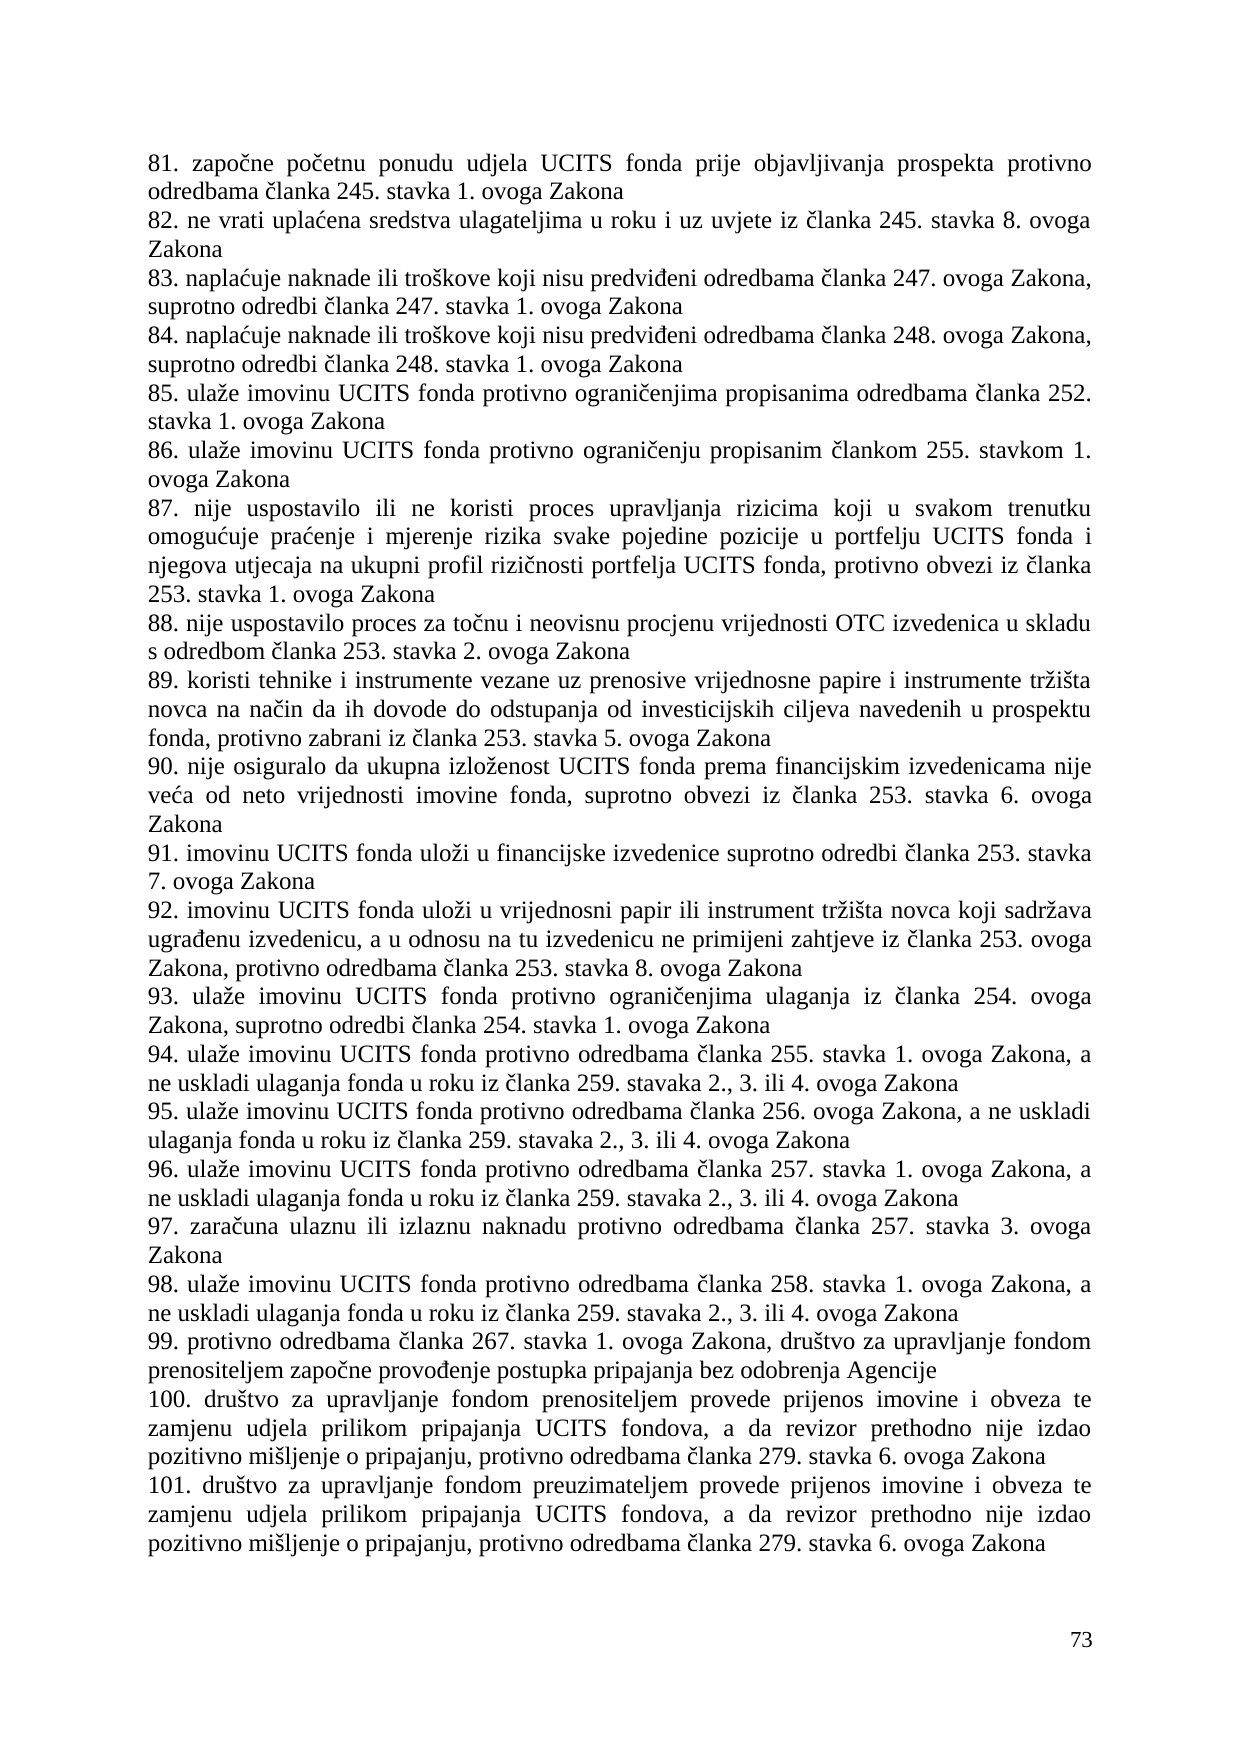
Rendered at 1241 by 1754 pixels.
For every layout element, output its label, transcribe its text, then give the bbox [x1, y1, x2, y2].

text 91. imovinu UCITS fonda uloži u financijske izvedenice suprotno odredbi članka 253. stavka 7. ovoga Zakona [148, 838, 1093, 895]
text 83. naplaćuje naknade ili troškove koji nisu predviđeni odredbama članka 247. ovoga Zakona, suprotno odredbi članka 247. stavka 1. ovoga Zakona [148, 263, 1093, 320]
text 86. ulaže imovinu UCITS fonda protivno ograničenju propisanim člankom 255. stavkom 1. ovoga Zakona [148, 435, 1093, 493]
text 98. ulaže imovinu UCITS fonda protivno odredbama članka 258. stavka 1. ovoga Zakona, a ne uskladi ulaganja fonda u roku iz članka 259. stavaka 2., 3. ili 4. ovoga Zakona [148, 1269, 1093, 1326]
text 89. koristi tehnike i instrumente vezane uz prenosive vrijednosne papire i instrumente tržišta novca na način da ih dovode do odstupanja od investicijskih ciljeva navedenih u prospektu fonda, protivno zabrani iz članka 253. stavka 5. ovoga Zakona [148, 665, 1093, 751]
text 85. ulaže imovinu UCITS fonda protivno ograničenjima propisanima odredbama članka 252. stavka 1. ovoga Zakona [148, 378, 1093, 435]
text 92. imovinu UCITS fonda uloži u vrijednosni papir ili instrument tržišta novca koji sadržava ugrađenu izvedenicu, a u odnosu na tu izvedenicu ne primijeni zahtjeve iz članka 253. ovoga Zakona, protivno odredbama članka 253. stavka 8. ovoga Zakona [148, 895, 1093, 981]
text 90. nije osiguralo da ukupna izloženost UCITS fonda prema financijskim izvedenicama nije veća od neto vrijednosti imovine fonda, suprotno obvezi iz članka 253. stavka 6. ovoga Zakona [148, 751, 1093, 838]
text 93. ulaže imovinu UCITS fonda protivno ograničenjima ulaganja iz članka 254. ovoga Zakona, suprotno odredbi članka 254. stavka 1. ovoga Zakona [148, 981, 1093, 1039]
text 82. ne vrati uplaćena sredstva ulagateljima u roku i uz uvjete iz članka 245. stavka 8. ovoga Zakona [148, 205, 1093, 263]
text 95. ulaže imovinu UCITS fonda protivno odredbama članka 256. ovoga Zakona, a ne uskladi ulaganja fonda u roku iz članka 259. stavaka 2., 3. ili 4. ovoga Zakona [148, 1096, 1093, 1154]
text 84. naplaćuje naknade ili troškove koji nisu predviđeni odredbama članka 248. ovoga Zakona, suprotno odredbi članka 248. stavka 1. ovoga Zakona [148, 320, 1093, 378]
text 87. nije uspostavilo ili ne koristi proces upravljanja rizicima koji u svakom trenutku omogućuje praćenje i mjerenje rizika svake pojedine pozicije u portfelju UCITS fonda i njegova utjecaja na ukupni profil rizičnosti portfelja UCITS fonda, protivno obvezi iz članka 253. stavka 1. ovoga Zakona [148, 493, 1093, 608]
text 96. ulaže imovinu UCITS fonda protivno odredbama članka 257. stavka 1. ovoga Zakona, a ne uskladi ulaganja fonda u roku iz članka 259. stavaka 2., 3. ili 4. ovoga Zakona [148, 1154, 1093, 1211]
text 99. protivno odredbama članka 267. stavka 1. ovoga Zakona, društvo za upravljanje fondom prenositeljem započne provođenje postupka pripajanja bez odobrenja Agencije [148, 1326, 1093, 1384]
text 81. započne početnu ponudu udjela UCITS fonda prije objavljivanja prospekta protivno odredbama članka 245. stavka 1. ovoga Zakona [148, 148, 1093, 205]
text 101. društvo za upravljanje fondom preuzimateljem provede prijenos imovine i obveza te zamjenu udjela prilikom pripajanja UCITS fondova, a da revizor prethodno nije izdao pozitivno mišljenje o pripajanju, protivno odredbama članka 279. stavka 6. ovoga Zakona [148, 1470, 1093, 1556]
text 100. društvo za upravljanje fondom prenositeljem provede prijenos imovine i obveza te zamjenu udjela prilikom pripajanja UCITS fondova, a da revizor prethodno nije izdao pozitivno mišljenje o pripajanju, protivno odredbama članka 279. stavka 6. ovoga Zakona [148, 1384, 1093, 1470]
text 97. zaračuna ulaznu ili izlaznu naknadu protivno odredbama članka 257. stavka 3. ovoga Zakona [148, 1211, 1093, 1269]
text 94. ulaže imovinu UCITS fonda protivno odredbama članka 255. stavka 1. ovoga Zakona, a ne uskladi ulaganja fonda u roku iz članka 259. stavaka 2., 3. ili 4. ovoga Zakona [148, 1039, 1093, 1096]
text 88. nije uspostavilo proces za točnu i neovisnu procjenu vrijednosti OTC izvedenica u skladu s odredbom članka 253. stavka 2. ovoga Zakona [148, 608, 1093, 665]
